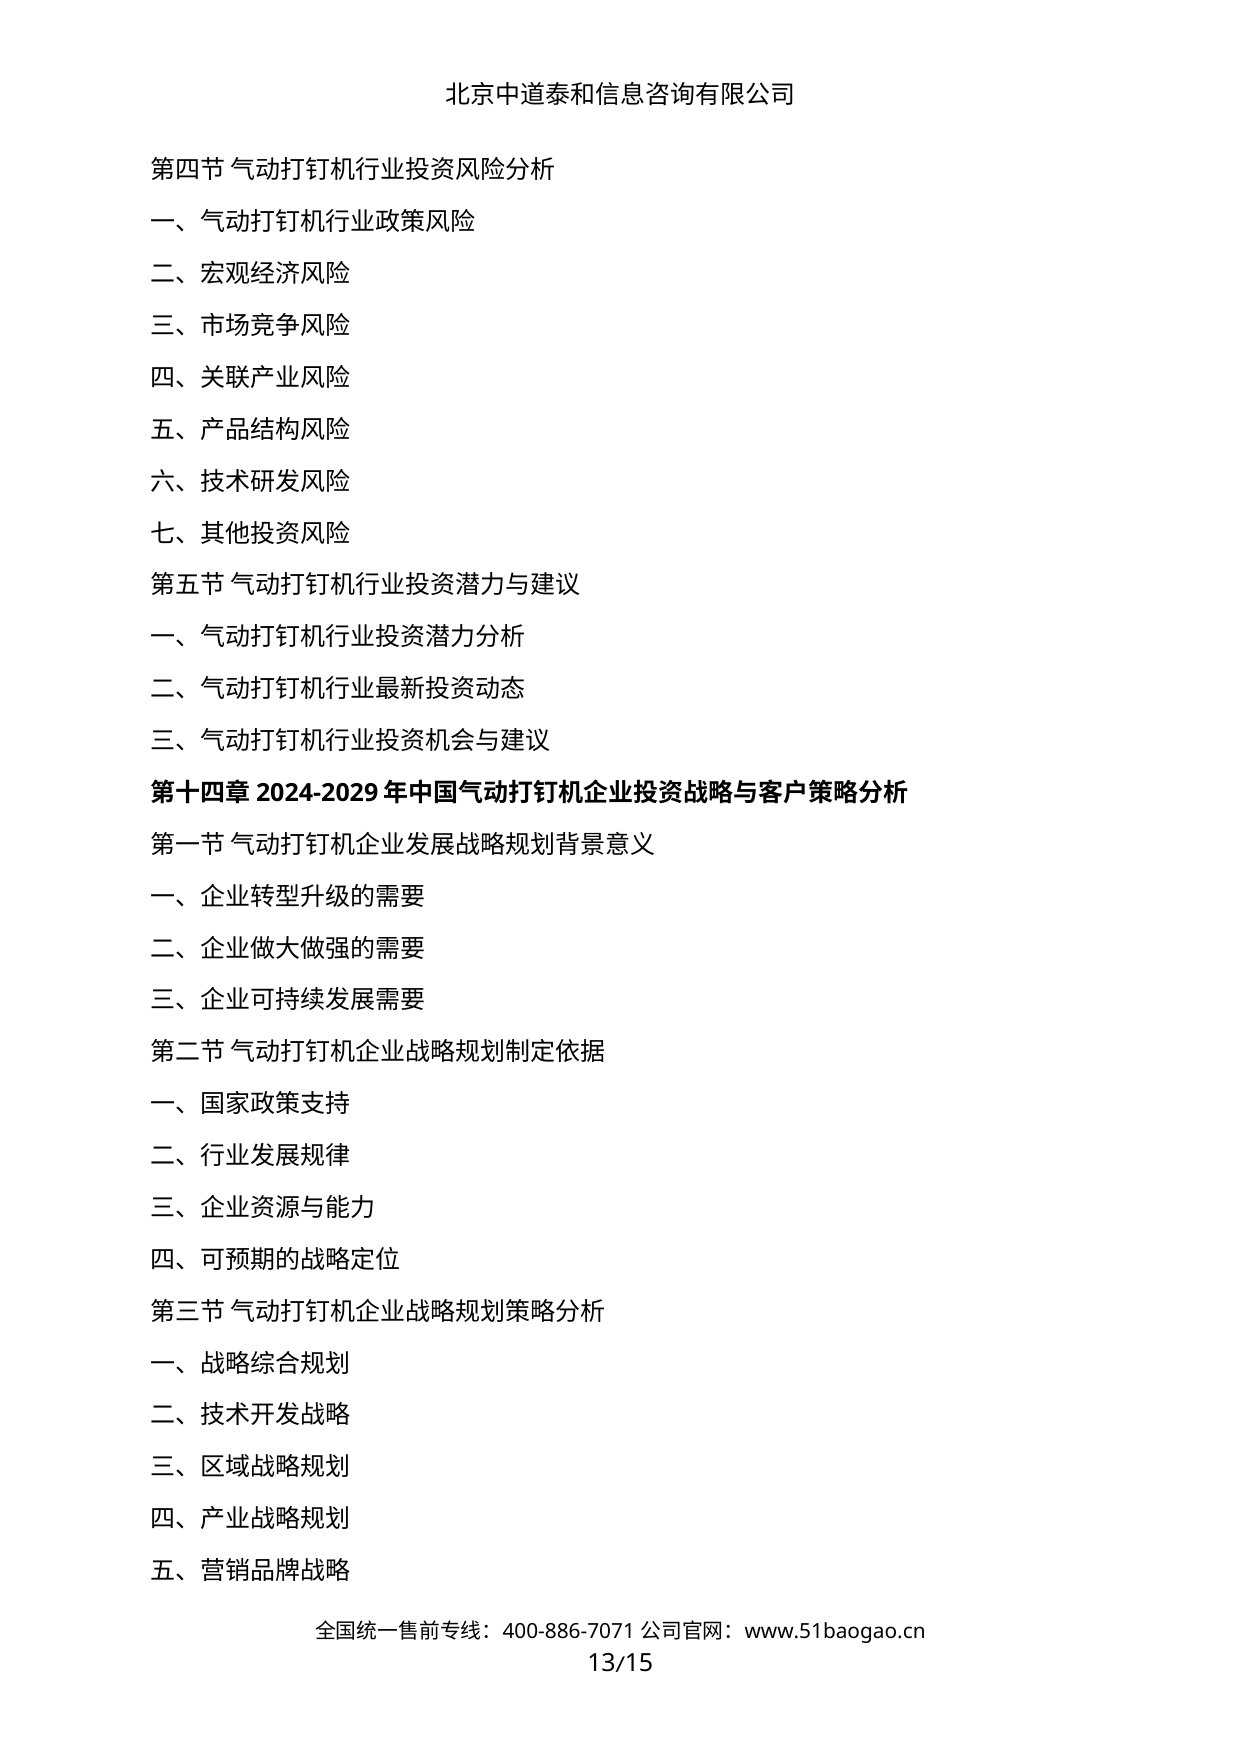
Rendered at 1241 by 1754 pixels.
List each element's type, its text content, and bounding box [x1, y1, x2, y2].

text 四、产业战略规划 [150, 1499, 1090, 1535]
text 二、企业做大做强的需要 [150, 928, 1090, 964]
text 二、行业发展规律 [150, 1136, 1090, 1172]
text 三、市场竞争风险 [150, 306, 1090, 342]
text 二、技术开发战略 [150, 1395, 1090, 1431]
text 五、产品结构风险 [150, 409, 1090, 446]
text 七、其他投资风险 [150, 513, 1090, 549]
text 第三节 气动打钉机企业战略规划策略分析 [150, 1291, 1090, 1327]
text 二、气动打钉机行业最新投资动态 [150, 669, 1090, 705]
text 一、企业转型升级的需要 [150, 876, 1090, 912]
text 一、战略综合规划 [150, 1343, 1090, 1379]
text 一、气动打钉机行业政策风险 [150, 202, 1090, 238]
text 第四节 气动打钉机行业投资风险分析 [150, 150, 1090, 186]
text 二、宏观经济风险 [150, 254, 1090, 290]
text 第五节 气动打钉机行业投资潜力与建议 [150, 565, 1090, 601]
text 第二节 气动打钉机企业战略规划制定依据 [150, 1032, 1090, 1068]
text 三、企业可持续发展需要 [150, 980, 1090, 1016]
text 第十四章 2024-2029年中国气动打钉机企业投资战略与客户策略分析 [150, 772, 1090, 809]
text 一、国家政策支持 [150, 1084, 1090, 1120]
text 三、气动打钉机行业投资机会与建议 [150, 721, 1090, 757]
text 一、气动打钉机行业投资潜力分析 [150, 617, 1090, 653]
text 三、区域战略规划 [150, 1447, 1090, 1483]
text 四、关联产业风险 [150, 357, 1090, 394]
text 五、营销品牌战略 [150, 1551, 1090, 1587]
text 第一节 气动打钉机企业发展战略规划背景意义 [150, 824, 1090, 861]
text 六、技术研发风险 [150, 461, 1090, 497]
text 三、企业资源与能力 [150, 1187, 1090, 1224]
text 四、可预期的战略定位 [150, 1239, 1090, 1276]
